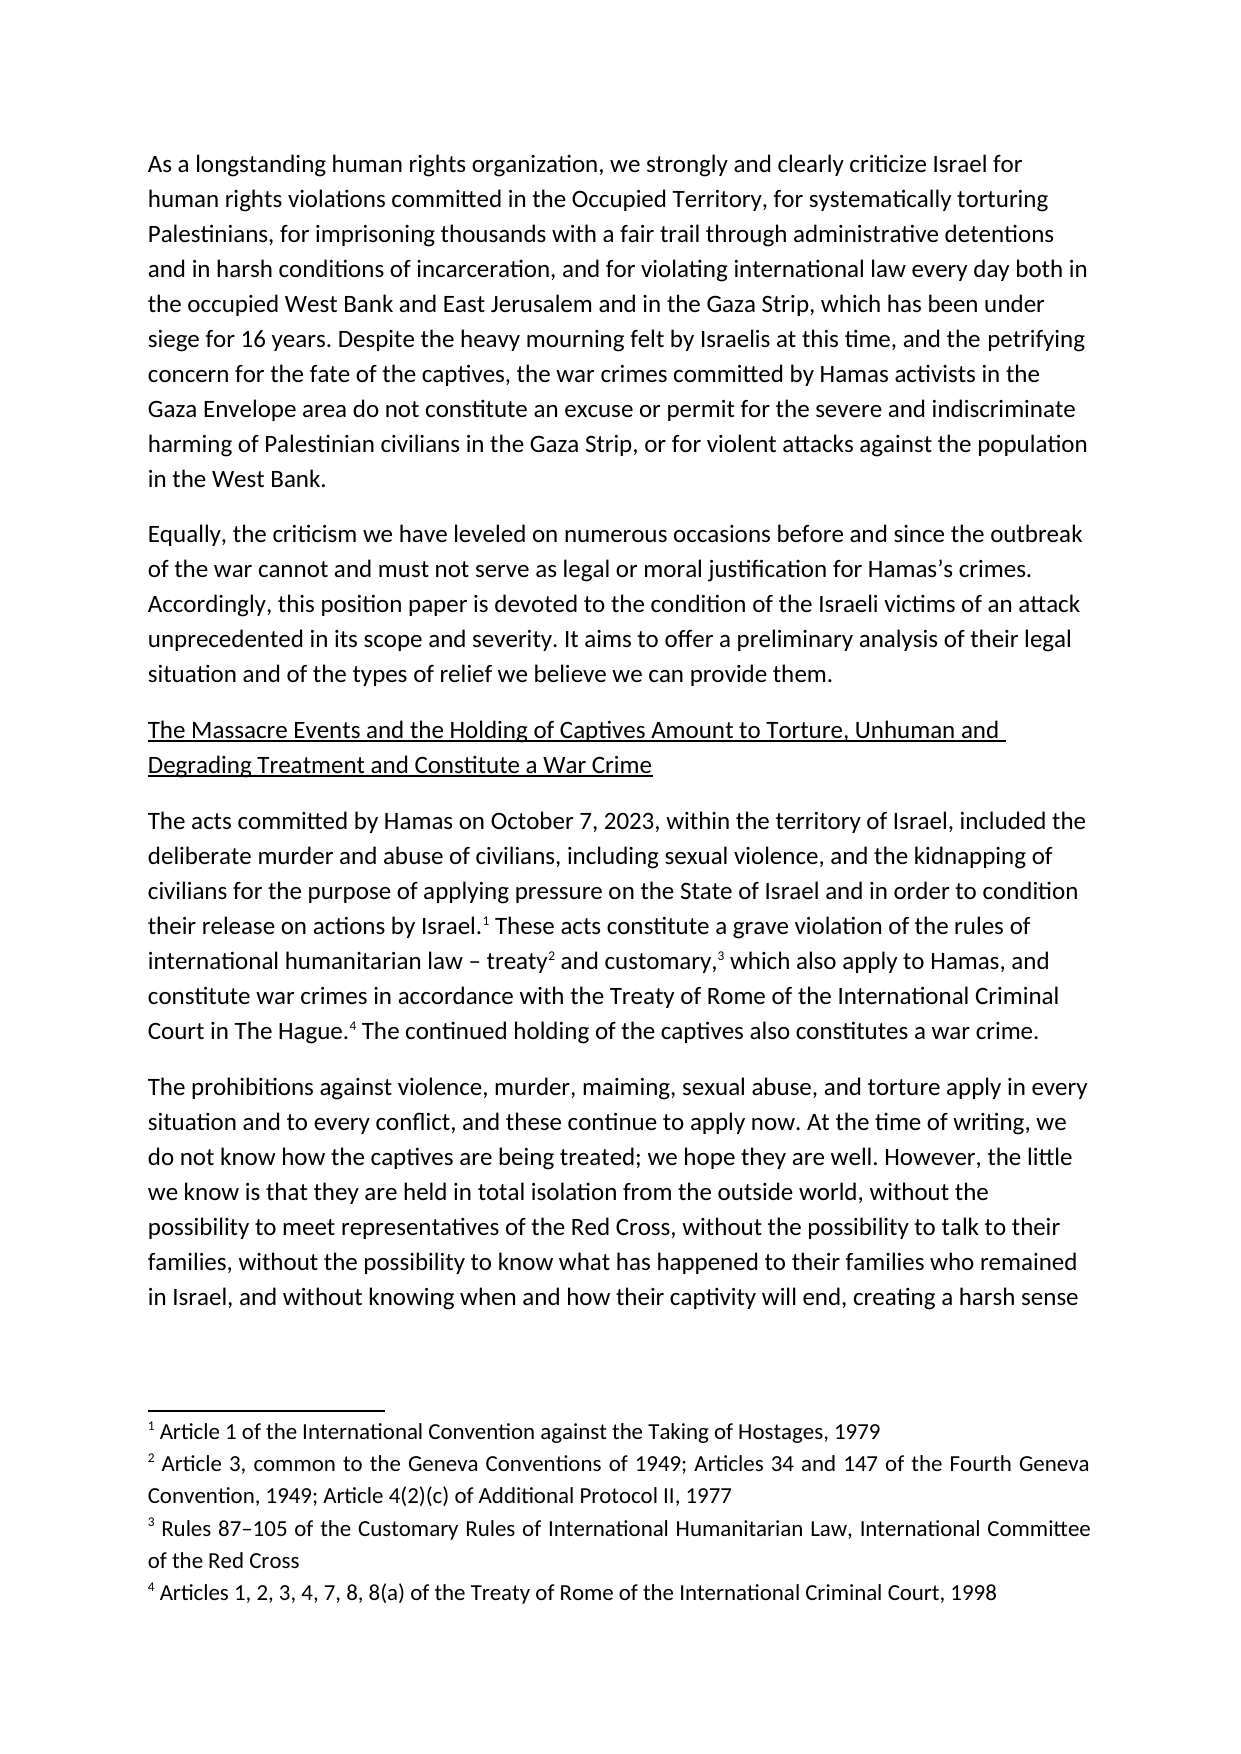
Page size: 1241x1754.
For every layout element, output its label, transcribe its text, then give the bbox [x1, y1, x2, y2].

text The acts committed by Hamas on October 7, 2023, within the territory of Israel, included the deliberate murder and abuse of civilians, including sexual violence, and the kidnapping of civilians for the purpose of applying pressure on the State of Israel and in order to condition their release on actions by Israel. These acts constitute a grave violation of the rules of international humanitarian law – treaty and customary, which also apply to Hamas, and constitute war crimes in accordance with the Treaty of Rome of the International Criminal Court in The Hague. The continued holding of the captives also constitutes a war crime. [148, 805, 1092, 1046]
text The Massacre Events and the Holding of Captives Amount to Torture, Unhuman and Degrading Treatment and Constitute a War Crime [148, 714, 1092, 780]
text Equally, the criticism we have leveled on numerous occasions before and since the outbreak of the war cannot and must not serve as legal or moral justification for Hamas’s crimes. Accordingly, this position paper is devoted to the condition of the Israeli victims of an attack unprecedented in its scope and severity. It aims to offer a preliminary analysis of their legal situation and of the types of relief we believe we can provide them. [148, 518, 1092, 689]
text As a longstanding human rights organization, we strongly and clearly criticize Israel for human rights violations committed in the Occupied Territory, for systematically torturing Palestinians, for imprisoning thousands with a fair trail through administrative detentions and in harsh conditions of incarceration, and for violating international law every day both in the occupied West Bank and East Jerusalem and in the Gaza Strip, which has been under siege for 16 years. Despite the heavy mourning felt by Israelis at this time, and the petrifying concern for the fate of the captives, the war crimes committed by Hamas activists in the Gaza Envelope area do not constitute an excuse or permit for the severe and indiscriminate harming of Palestinian civilians in the Gaza Strip, or for violent attacks against the population in the West Bank. [148, 148, 1092, 493]
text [148, 1071, 1092, 1312]
